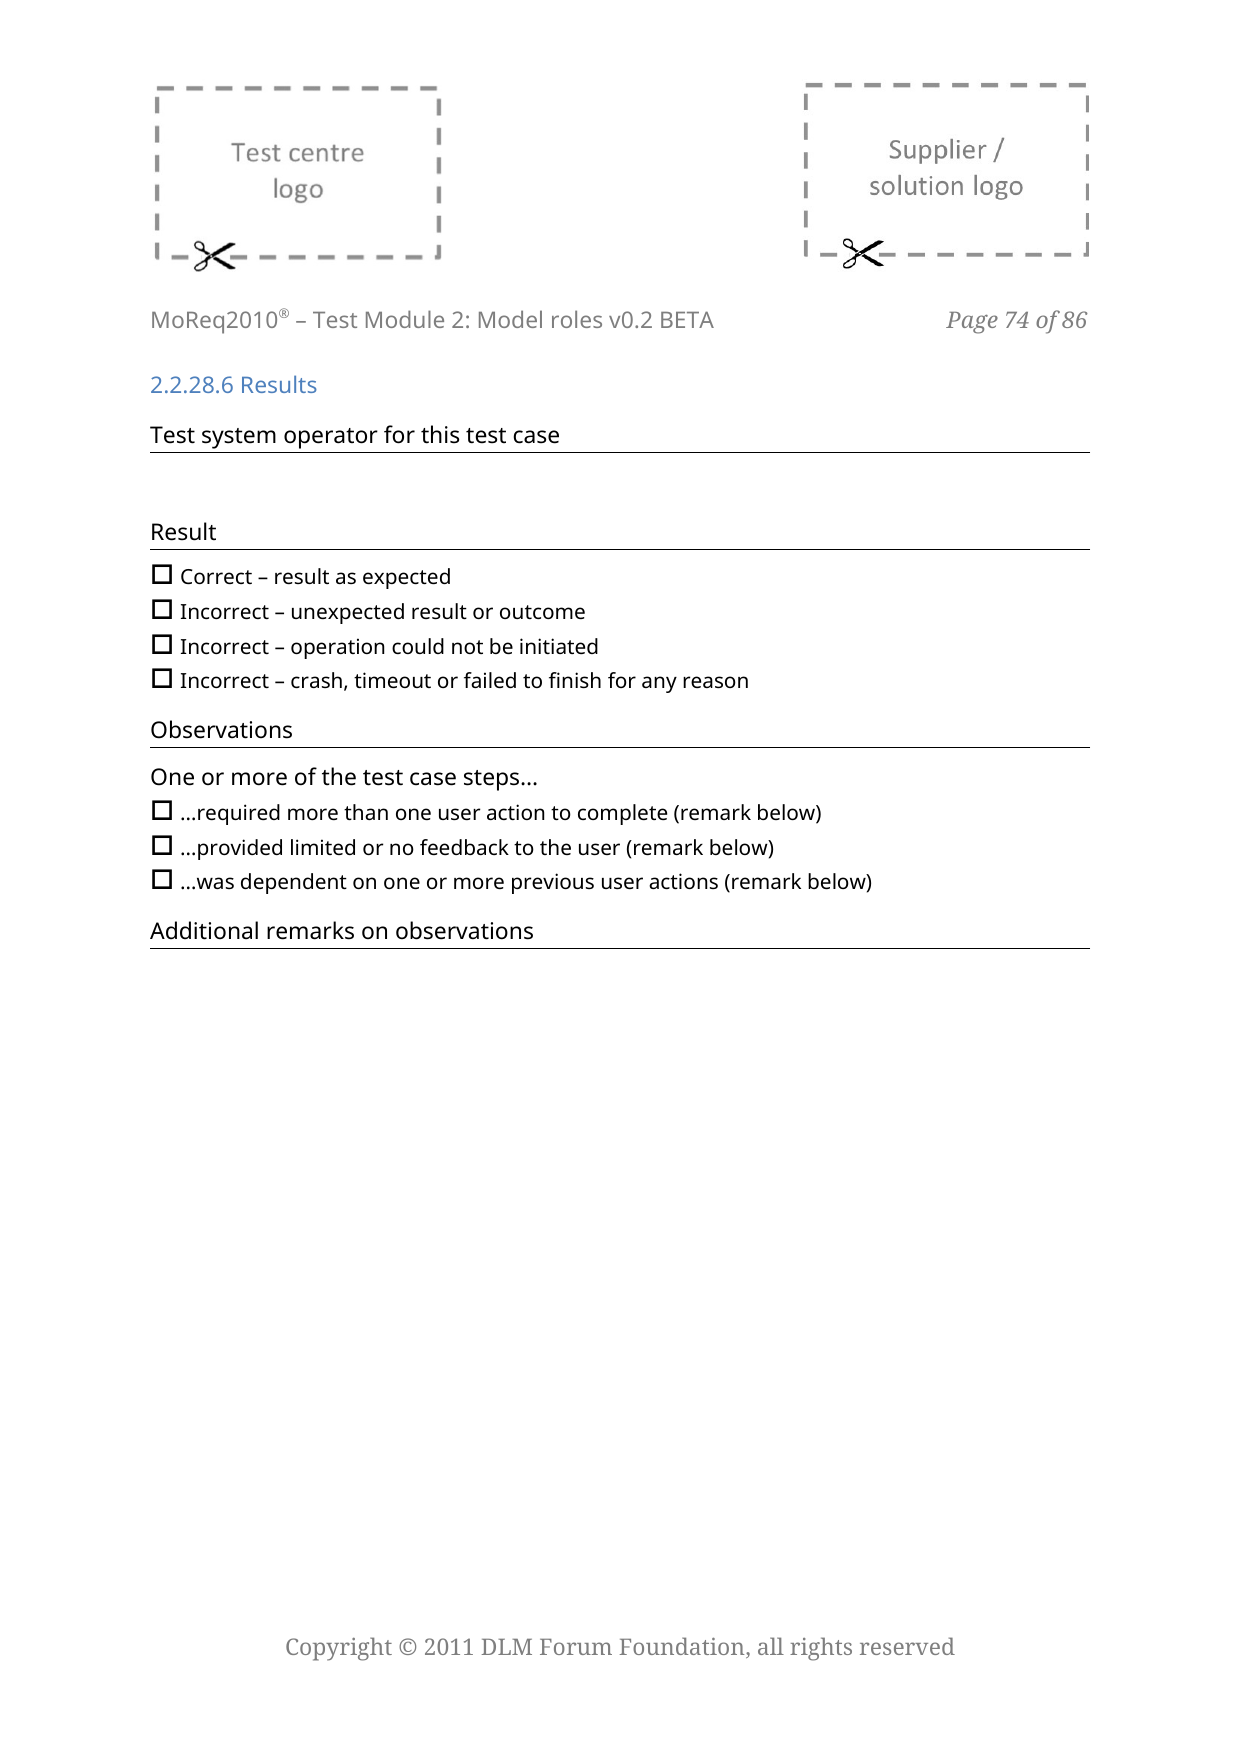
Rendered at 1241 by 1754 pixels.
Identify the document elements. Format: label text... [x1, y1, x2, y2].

text Additional remarks on observations [150, 914, 1090, 948]
text Test system operator for this test case [150, 419, 1090, 452]
subtitle 2.2.28.6 Results [150, 369, 1090, 400]
text …was dependent on one or more previous user actions (remark below) [150, 867, 1090, 896]
text Observations [150, 714, 1090, 747]
text One or more of the test case steps… [150, 761, 1090, 792]
picture [150, 79, 442, 273]
text Incorrect – operation could not be initiated [150, 632, 1090, 660]
text Correct – result as expected [150, 562, 1090, 591]
picture [801, 79, 1089, 272]
text Incorrect – unexpected result or outcome [150, 597, 1090, 626]
text …required more than one user action to complete (remark below) [150, 798, 1090, 826]
text Result [150, 516, 1090, 549]
text …provided limited or no feedback to the user (remark below) [150, 833, 1090, 861]
text Incorrect – crash, timeout or failed to finish for any reason [150, 666, 1090, 695]
